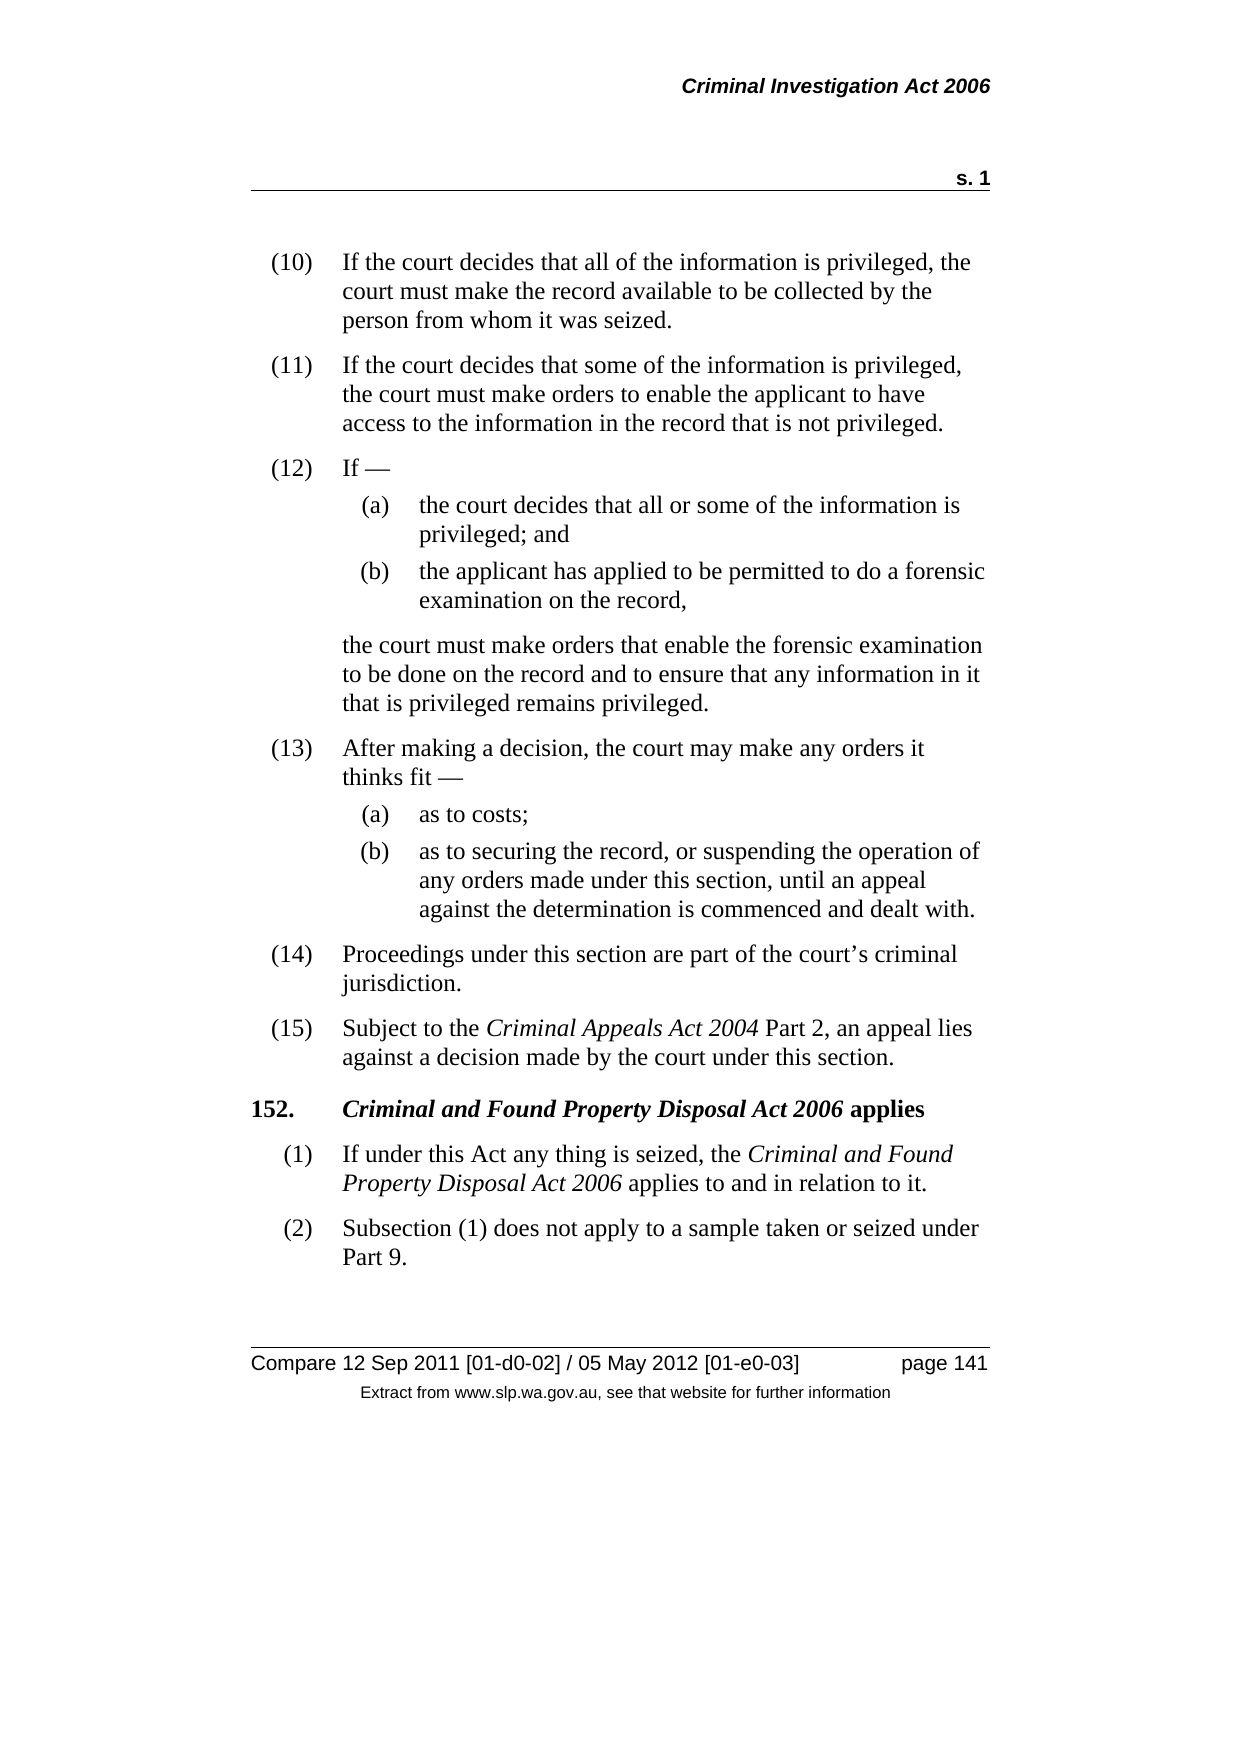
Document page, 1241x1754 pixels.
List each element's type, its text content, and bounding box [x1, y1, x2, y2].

text (12) If — [251, 453, 990, 482]
text (11) If the court decides that some of the information is privileged, the court must make orders to enable the applicant to have access to the information in the record that is not privileged. [251, 350, 990, 437]
text (2) Subsection (1) does not apply to a sample taken or seized under Part 9. [251, 1213, 990, 1271]
text (a) the court decides that all or some of the information is privileged; and [251, 490, 990, 548]
subtitle 152. Criminal and Found Property Disposal Act 2006 applies [251, 1094, 990, 1122]
text (a) as to costs; [251, 799, 990, 828]
text (b) the applicant has applied to be permitted to do a forensic examination on the record, [251, 556, 990, 614]
text (15) Subject to the Criminal Appeals Act 2004 Part 2, an appeal lies against a decision made by the court under this section. [251, 1013, 990, 1071]
text the court must make orders that enable the forensic examination to be done on the record and to ensure that any information in it that is privileged remains privileged. [251, 630, 990, 717]
text (14) Proceedings under this section are part of the court’s criminal jurisdiction. [251, 939, 990, 997]
text (13) After making a decision, the court may make any orders it thinks fit — [251, 733, 990, 791]
text (10) If the court decides that all of the information is privileged, the court must make the record available to be collected by the person from whom it was seized. [251, 247, 990, 334]
text (1) If under this Act any thing is seized, the Criminal and Found Property Disposal Act 2006 applies to and in relation to it. [251, 1139, 990, 1197]
text (b) as to securing the record, or suspending the operation of any orders made under this section, until an appeal against the determination is commenced and dealt with. [251, 836, 990, 922]
